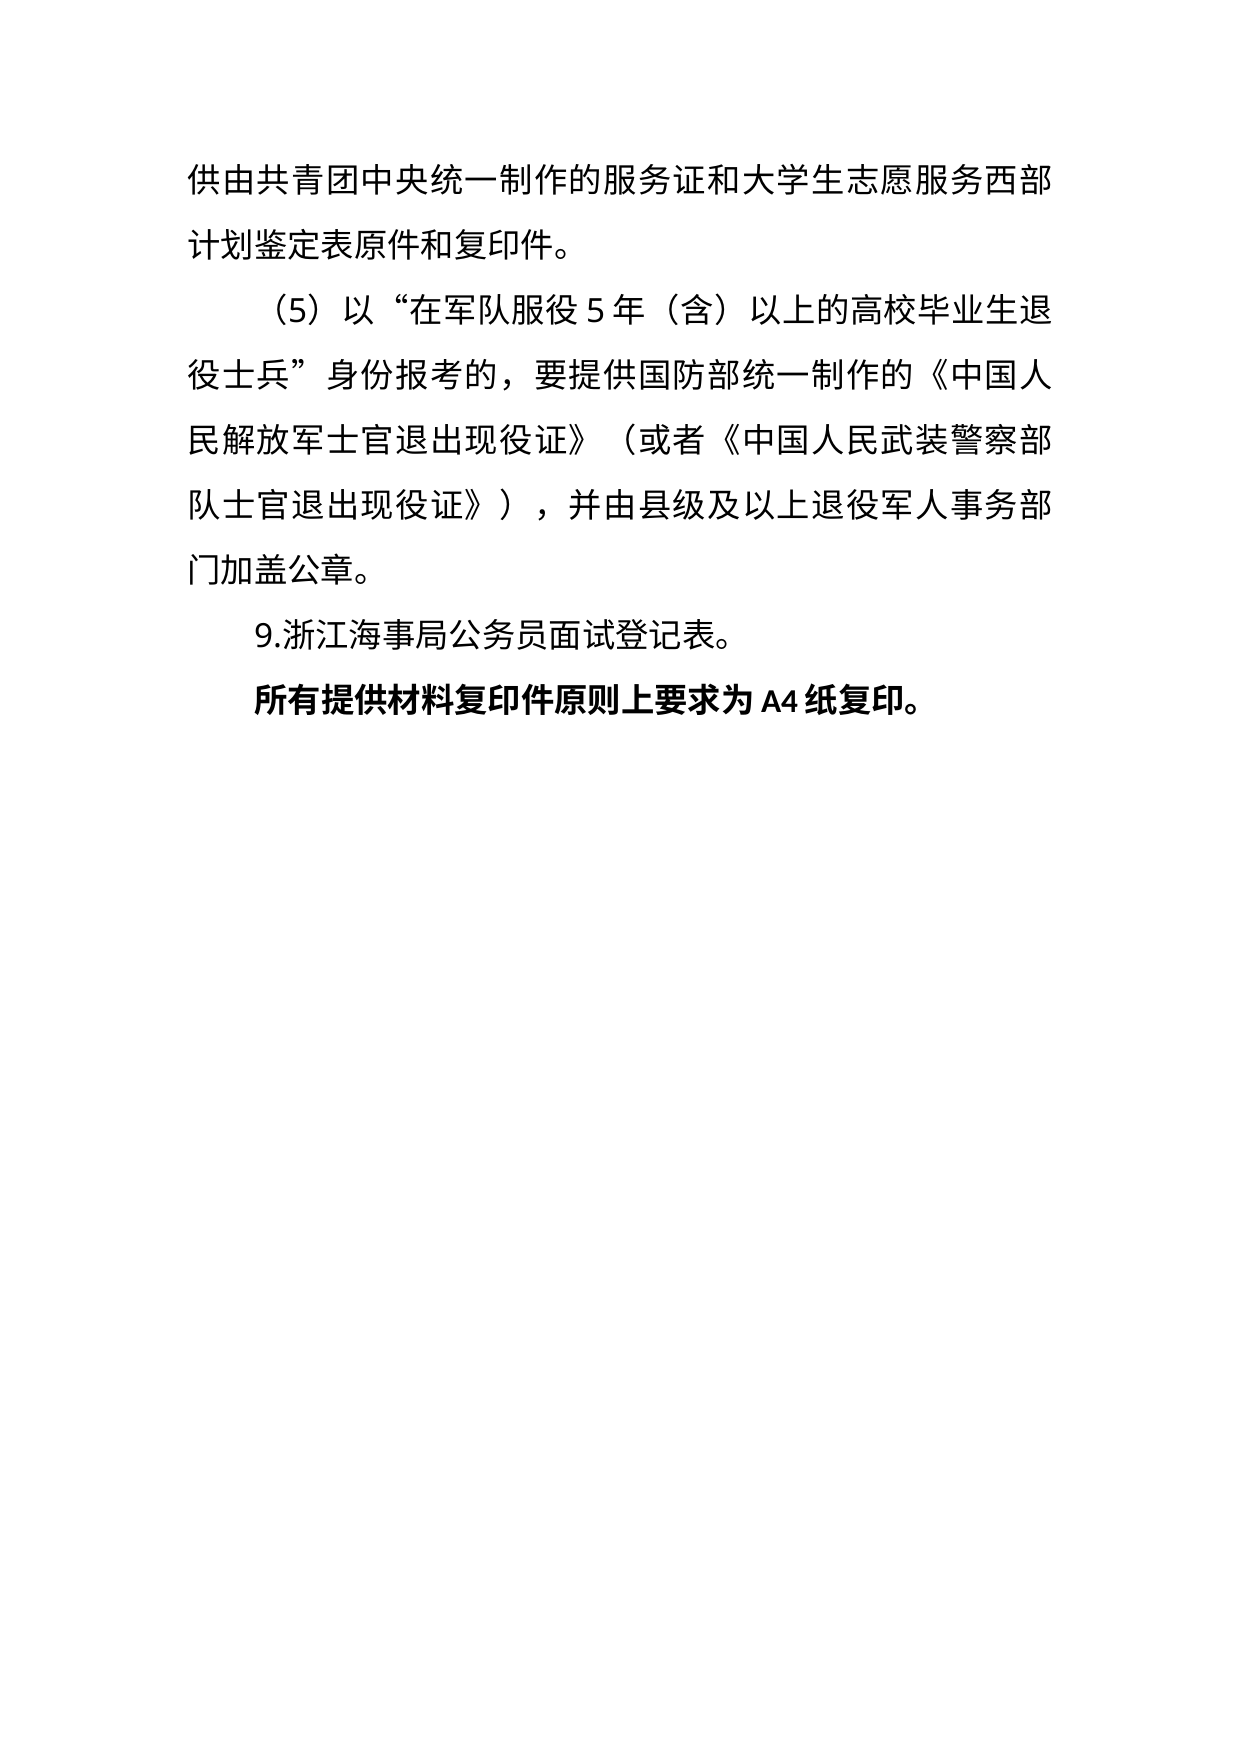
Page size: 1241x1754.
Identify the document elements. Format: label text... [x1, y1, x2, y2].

text 所有提供材料复印件原则上要求为A4纸复印。 [187, 666, 1053, 731]
text （5）以“在军队服役5年（含）以上的高校毕业生退役士兵”身份报考的，要提供国防部统一制作的《中国人民解放军士官退出现役证》（或者《中国人民武装警察部队士官退出现役证》），并由县级及以上退役军人事务部门加盖公章。 [187, 276, 1053, 601]
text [187, 146, 1053, 276]
text 9.浙江海事局公务员面试登记表。 [187, 601, 1053, 666]
